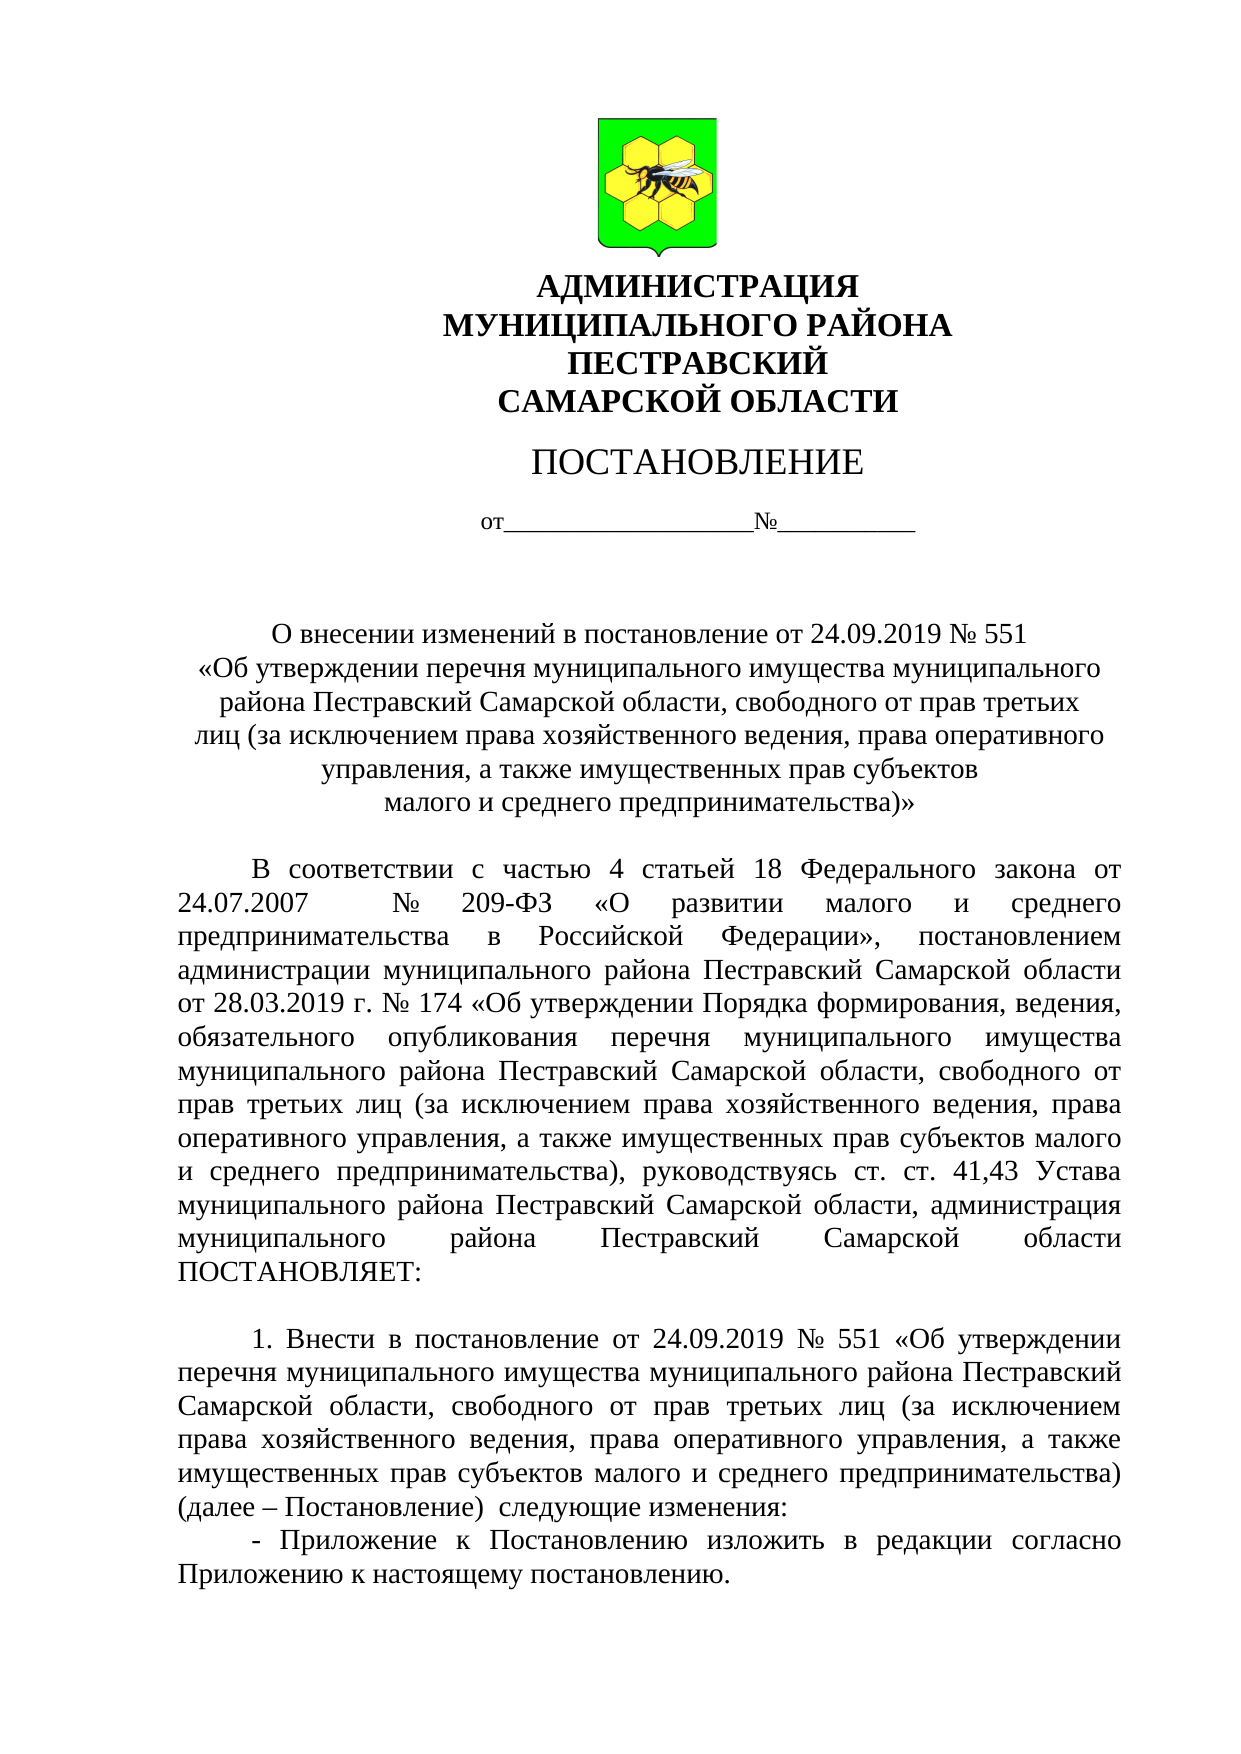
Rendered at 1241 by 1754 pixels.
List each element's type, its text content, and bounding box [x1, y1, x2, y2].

picture [597, 118, 717, 257]
table_header АДМИНИСТРАЦИЯ МУНИЦИПАЛЬНОГО РАЙОНА ПЕСТРАВСКИЙ САМАРСКОЙ ОБЛАСТИ ПОСТАНОВЛЕНИЕ от____________________№___________ [177, 118, 1218, 583]
text В соответствии с частью 4 статьей 18 Федерального закона от 24.07.2007 № 209-ФЗ «О развитии малого и среднего предпринимательства в Российской Федерации», постановлением администрации муниципального района Пестравский Самарской области от 28.03.2019 г. № 174 «Об утверждении Порядка формирования, ведения, обязательного опубликования перечня муниципального имущества муниципального района Пестравский Самарской области, свободного от прав третьих лиц (за исключением права хозяйственного ведения, права оперативного управления, а также имущественных прав субъектов малого и среднего предпринимательства), руководствуясь ст. ст. 41,43 Устава муниципального района Пестравский Самарской области, администрация муниципального района Пестравский Самарской области ПОСТАНОВЛЯЕТ: [177, 851, 1122, 1287]
text района Пестравский Самарской области, свободного от прав третьих [177, 684, 1122, 717]
text лиц (за исключением права хозяйственного ведения, права оперативного управления, а также имущественных прав субъектов [177, 717, 1122, 784]
text «Об утверждении перечня муниципального имущества муниципального [177, 650, 1122, 684]
text 1. Внести в постановление от 24.09.2019 № 551 «Об утверждении перечня муниципального имущества муниципального района Пестравский Самарской области, свободного от прав третьих лиц (за исключением права хозяйственного ведения, права оперативного управления, а также имущественных прав субъектов малого и среднего предпринимательства) (далее – Постановление) следующие изменения: [177, 1321, 1122, 1522]
text - Приложение к Постановлению изложить в редакции согласно Приложению к настоящему постановлению. [177, 1522, 1122, 1589]
text О внесении изменений в постановление от 24.09.2019 № 551 [177, 617, 1122, 650]
text малого и среднего предпринимательства)» [177, 784, 1122, 818]
